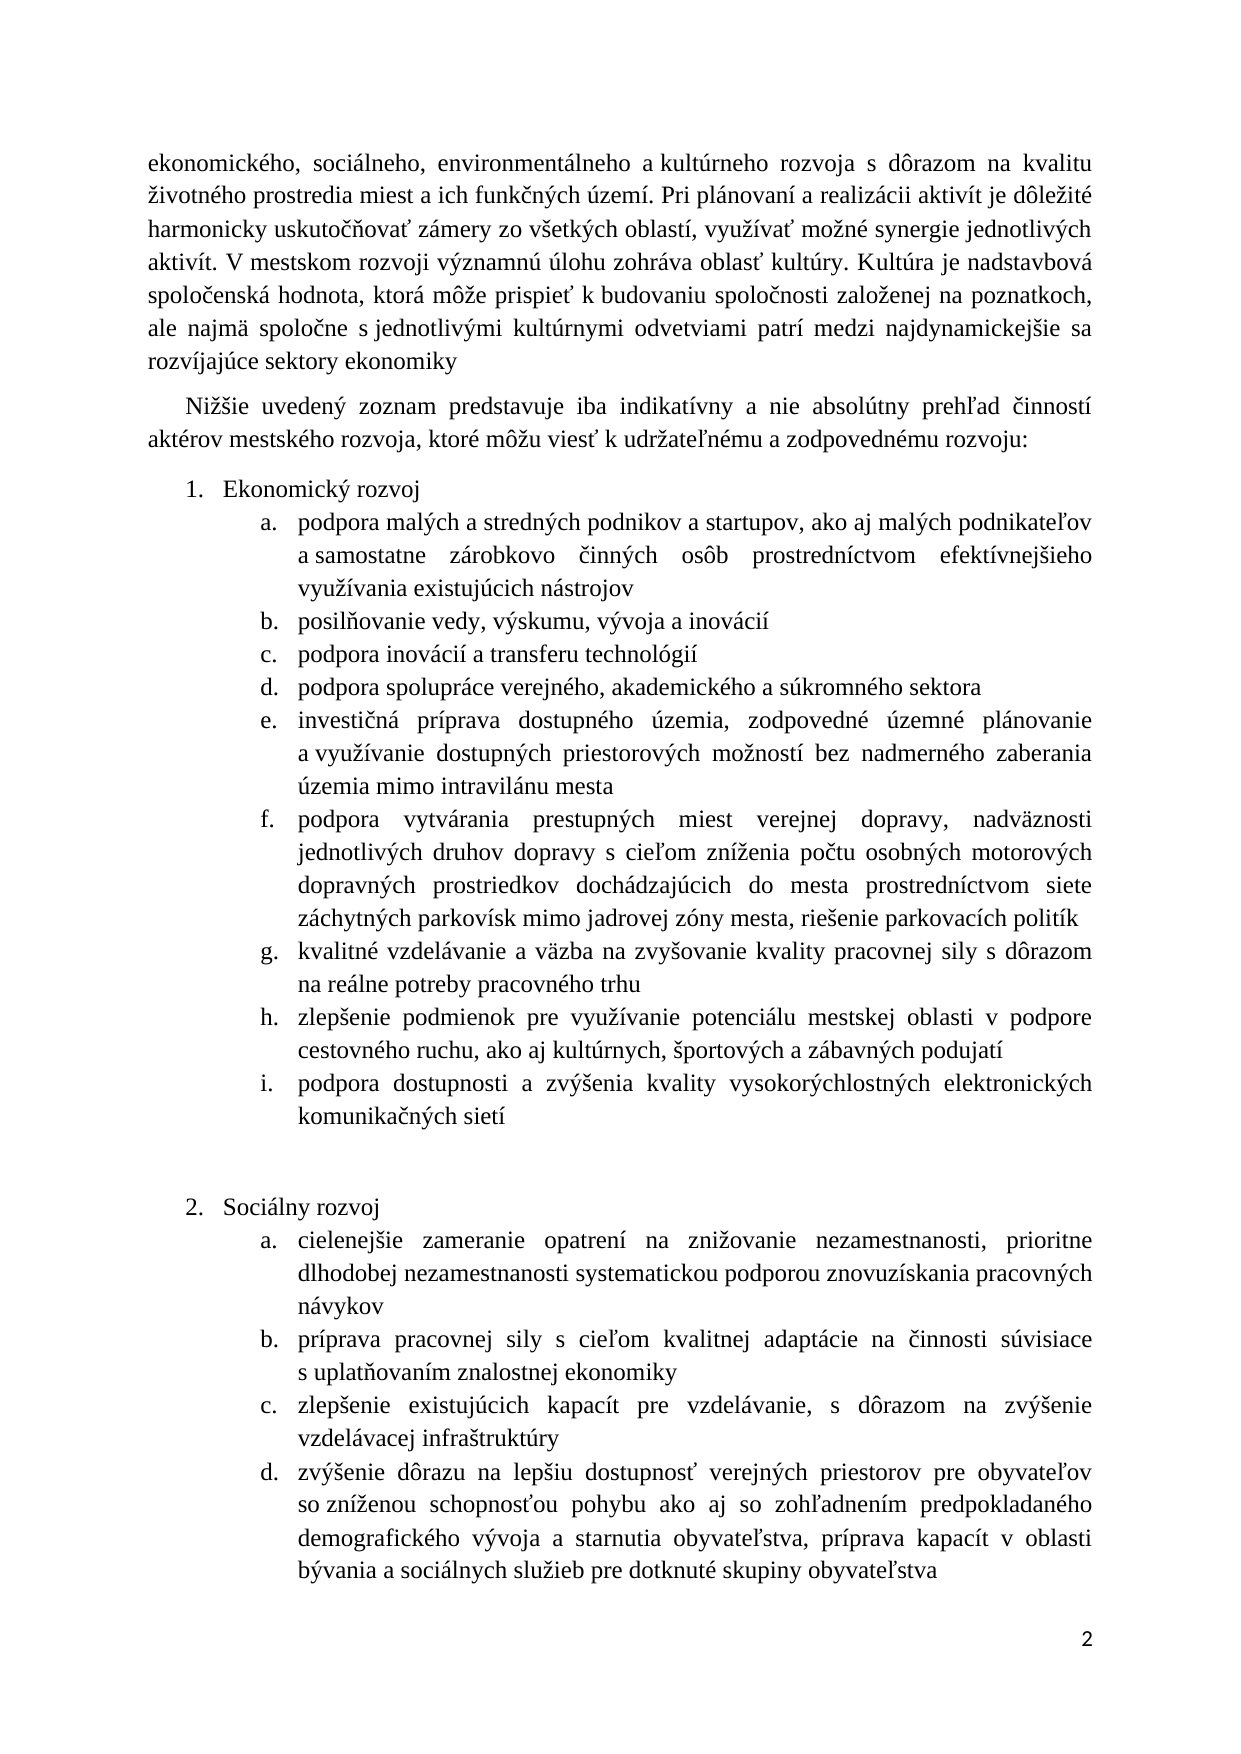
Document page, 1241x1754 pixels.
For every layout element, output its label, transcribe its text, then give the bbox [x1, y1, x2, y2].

list podpora spolupráce verejného, akademického a súkromného sektora [260, 672, 1093, 701]
list príprava pracovnej sily s cieľom kvalitnej adaptácie na činnosti súvisiace s uplatňovaním znalostnej ekonomiky [260, 1324, 1093, 1386]
list podpora inovácií a transferu technológií [260, 639, 1093, 668]
list kvalitné vzdelávanie a väzba na zvyšovanie kvality pracovnej sily s dôrazom na reálne potreby pracovného trhu [260, 936, 1093, 998]
list posilňovanie vedy, výskumu, vývoja a inovácií [260, 606, 1093, 635]
list investičná príprava dostupného územia, zodpovedné územné plánovanie a využívanie dostupných priestorových možností bez nadmerného zaberania územia mimo intravilánu mesta [260, 705, 1093, 800]
list podpora dostupnosti a zvýšenia kvality vysokorýchlostných elektronických komunikačných sietí [260, 1068, 1093, 1130]
list zvýšenie dôrazu na lepšiu dostupnosť verejných priestorov pre obyvateľov so zníženou schopnosťou pohybu ako aj so zohľadnením predpokladaného demografického vývoja a starnutia obyvateľstva, príprava kapacít v oblasti bývania a sociálnych služieb pre dotknuté skupiny obyvateľstva [260, 1457, 1093, 1584]
list Sociálny rozvoj [185, 1192, 1093, 1221]
list Ekonomický rozvoj [185, 474, 1093, 503]
list podpora vytvárania prestupných miest verejnej dopravy, nadväznosti jednotlivých druhov dopravy s cieľom zníženia počtu osobných motorových dopravných prostriedkov dochádzajúcich do mesta prostredníctvom siete záchytných parkovísk mimo jadrovej zóny mesta, riešenie parkovacích politík [260, 804, 1093, 932]
list zlepšenie podmienok pre využívanie potenciálu mestskej oblasti v podpore cestovného ruchu, ako aj kultúrnych, športových a zábavných podujatí [260, 1002, 1093, 1064]
list podpora malých a stredných podnikov a startupov, ako aj malých podnikateľov a samostatne zárobkovo činných osôb prostredníctvom efektívnejšieho využívania existujúcich nástrojov [260, 507, 1093, 602]
list zlepšenie existujúcich kapacít pre vzdelávanie, s dôrazom na zvýšenie vzdelávacej infraštruktúry [260, 1391, 1093, 1452]
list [148, 148, 1093, 374]
list cielenejšie zameranie opatrení na znižovanie nezamestnanosti, prioritne dlhodobej nezamestnanosti systematickou podporou znovuzískania pracovných návykov [260, 1225, 1093, 1320]
text Nižšie uvedený zoznam predstavuje iba indikatívny a nie absolútny prehľad činností aktérov mestského rozvoja, ktoré môžu viesť k udržateľnému a zodpovednému rozvoju: [148, 391, 1093, 453]
